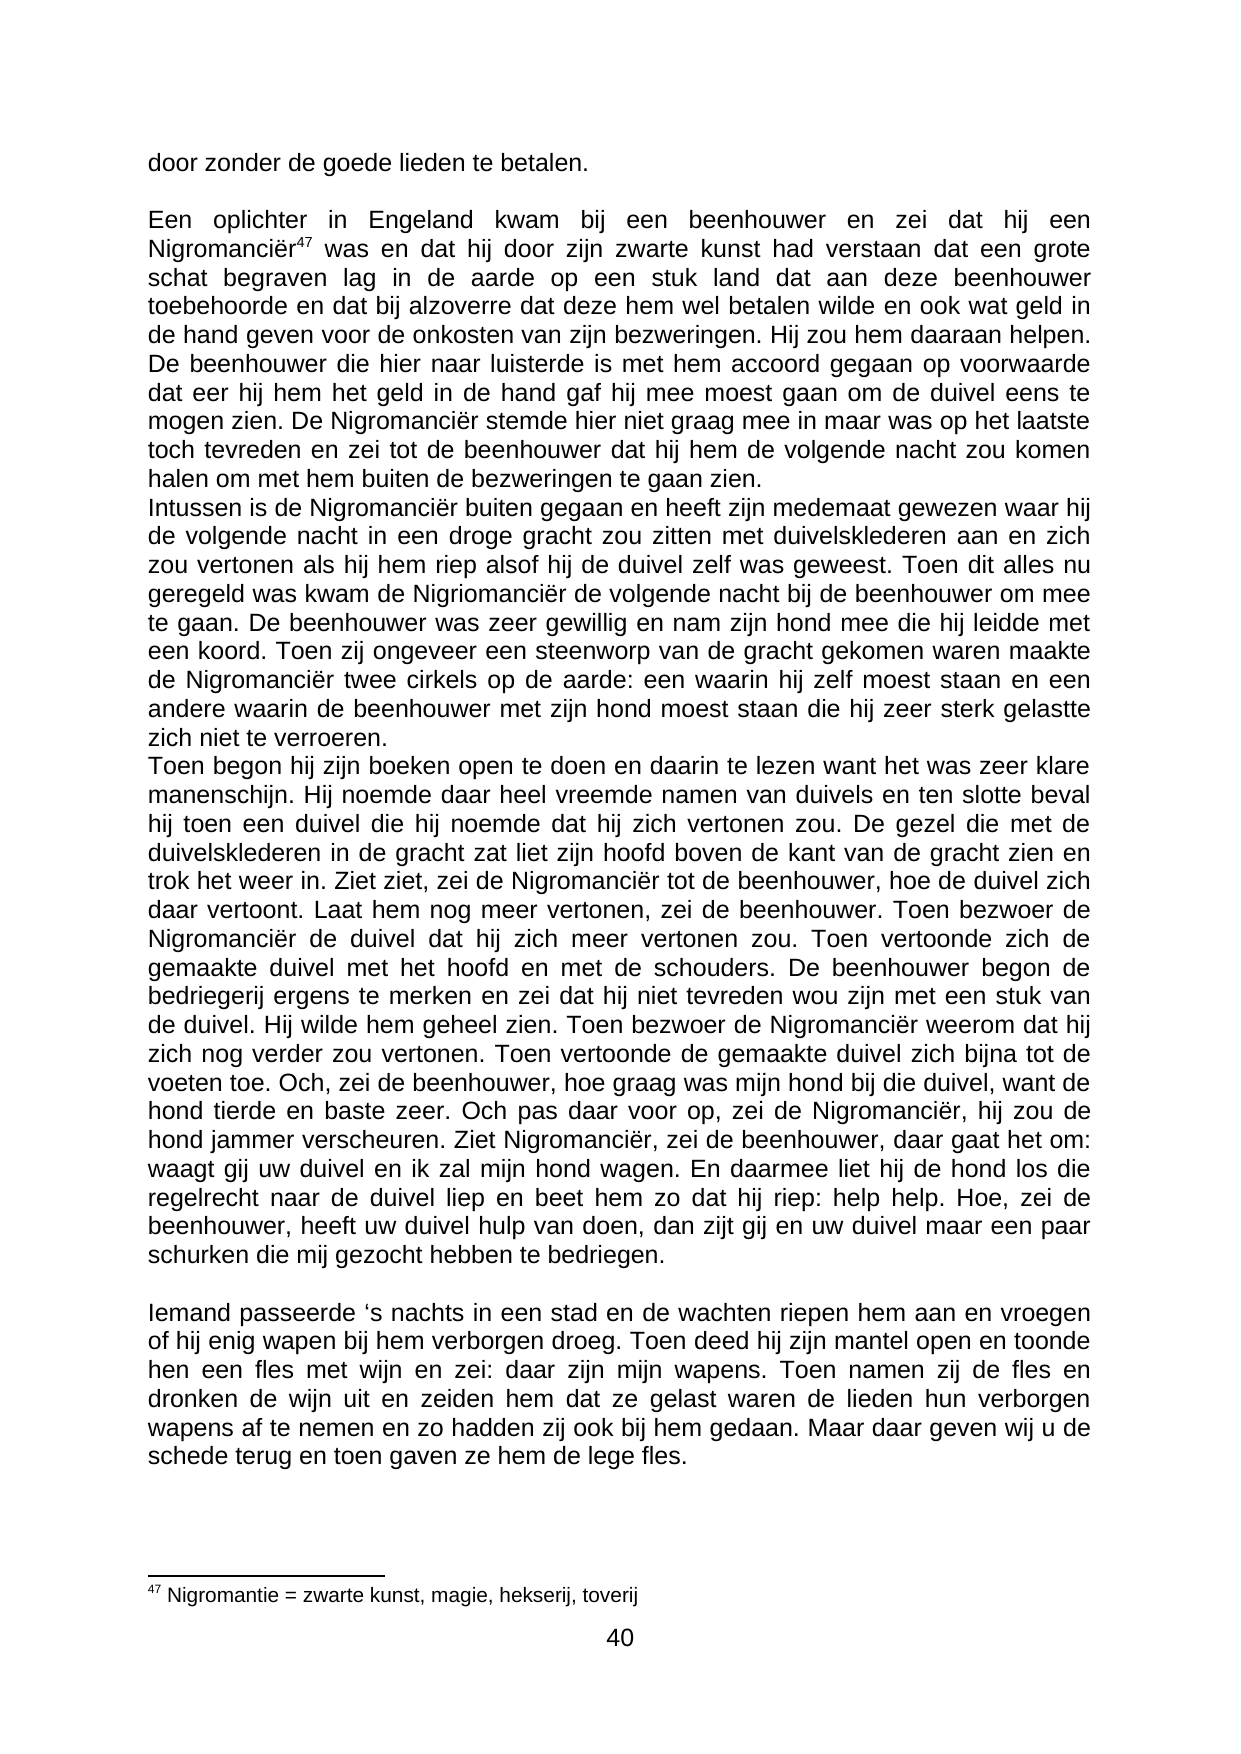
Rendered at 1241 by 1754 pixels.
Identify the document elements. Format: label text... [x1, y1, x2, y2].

text Toen begon hij zijn boeken open te doen en daarin te lezen want het was zeer klare manenschijn. Hij noemde daar heel vreemde namen van duivels en ten slotte beval hij toen een duivel die hij noemde dat hij zich vertonen zou. De gezel die met de duivelsklederen in de gracht zat liet zijn hoofd boven de kant van de gracht zien en trok het weer in. Ziet ziet, zei de Nigromanciër tot de beenhouwer, hoe de duivel zich daar vertoont. Laat hem nog meer vertonen, zei de beenhouwer. Toen bezwoer de Nigromanciër de duivel dat hij zich meer vertonen zou. Toen vertoonde zich de gemaakte duivel met het hoofd en met de schouders. De beenhouwer begon de bedriegerij ergens te merken en zei dat hij niet tevreden wou zijn met een stuk van de duivel. Hij wilde hem geheel zien. Toen bezwoer de Nigromanciër weerom dat hij zich nog verder zou vertonen. Toen vertoonde de gemaakte duivel zich bijna tot de voeten toe. Och, zei de beenhouwer, hoe graag was mijn hond bij die duivel, want de hond tierde en baste zeer. Och pas daar voor op, zei de Nigromanciër, hij zou de hond jammer verscheuren. Ziet Nigromanciër, zei de beenhouwer, daar gaat het om: waagt gij uw duivel en ik zal mijn hond wagen. En daarmee liet hij de hond los die regelrecht naar de duivel liep en beet hem zo dat hij riep: help help. Hoe, zei de beenhouwer, heeft uw duivel hulp van doen, dan zijt gij en uw duivel maar een paar schurken die mij gezocht hebben te bedriegen. [148, 751, 1093, 1269]
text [148, 148, 1093, 176]
text Intussen is de Nigromanciër buiten gegaan en heeft zijn medemaat gewezen waar hij de volgende nacht in een droge gracht zou zitten met duivelsklederen aan en zich zou vertonen als hij hem riep alsof hij de duivel zelf was geweest. Toen dit alles nu geregeld was kwam de Nigriomanciër de volgende nacht bij de beenhouwer om mee te gaan. De beenhouwer was zeer gewillig en nam zijn hond mee die hij leidde met een koord. Toen zij ongeveer een steenworp van de gracht gekomen waren maakte de Nigromanciër twee cirkels op de aarde: een waarin hij zelf moest staan en een andere waarin de beenhouwer met zijn hond moest staan die hij zeer sterk gelastte zich niet te verroeren. [148, 493, 1093, 751]
text Iemand passeerde ‘s nachts in een stad en de wachten riepen hem aan en vroegen of hij enig wapen bij hem verborgen droeg. Toen deed hij zijn mantel open en toonde hen een fles met wijn en zei: daar zijn mijn wapens. Toen namen zij de fles en dronken de wijn uit en zeiden hem dat ze gelast waren de lieden hun verborgen wapens af te nemen en zo hadden zij ook bij hem gedaan. Maar daar geven wij u de schede terug en toen gaven ze hem de lege fles. [148, 1298, 1093, 1470]
text Een oplichter in Engeland kwam bij een beenhouwer en zei dat hij een Nigromanciër was en dat hij door zijn zwarte kunst had verstaan dat een grote schat begraven lag in de aarde op een stuk land dat aan deze beenhouwer toebehoorde en dat bij alzoverre dat deze hem wel betalen wilde en ook wat geld in de hand geven voor de onkosten van zijn bezweringen. Hij zou hem daaraan helpen. De beenhouwer die hier naar luisterde is met hem accoord gegaan op voorwaarde dat eer hij hem het geld in de hand gaf hij mee moest gaan om de duivel eens te mogen zien. De Nigromanciër stemde hier niet graag mee in maar was op het laatste toch tevreden en zei tot de beenhouwer dat hij hem de volgende nacht zou komen halen om met hem buiten de bezweringen te gaan zien. [148, 205, 1093, 493]
